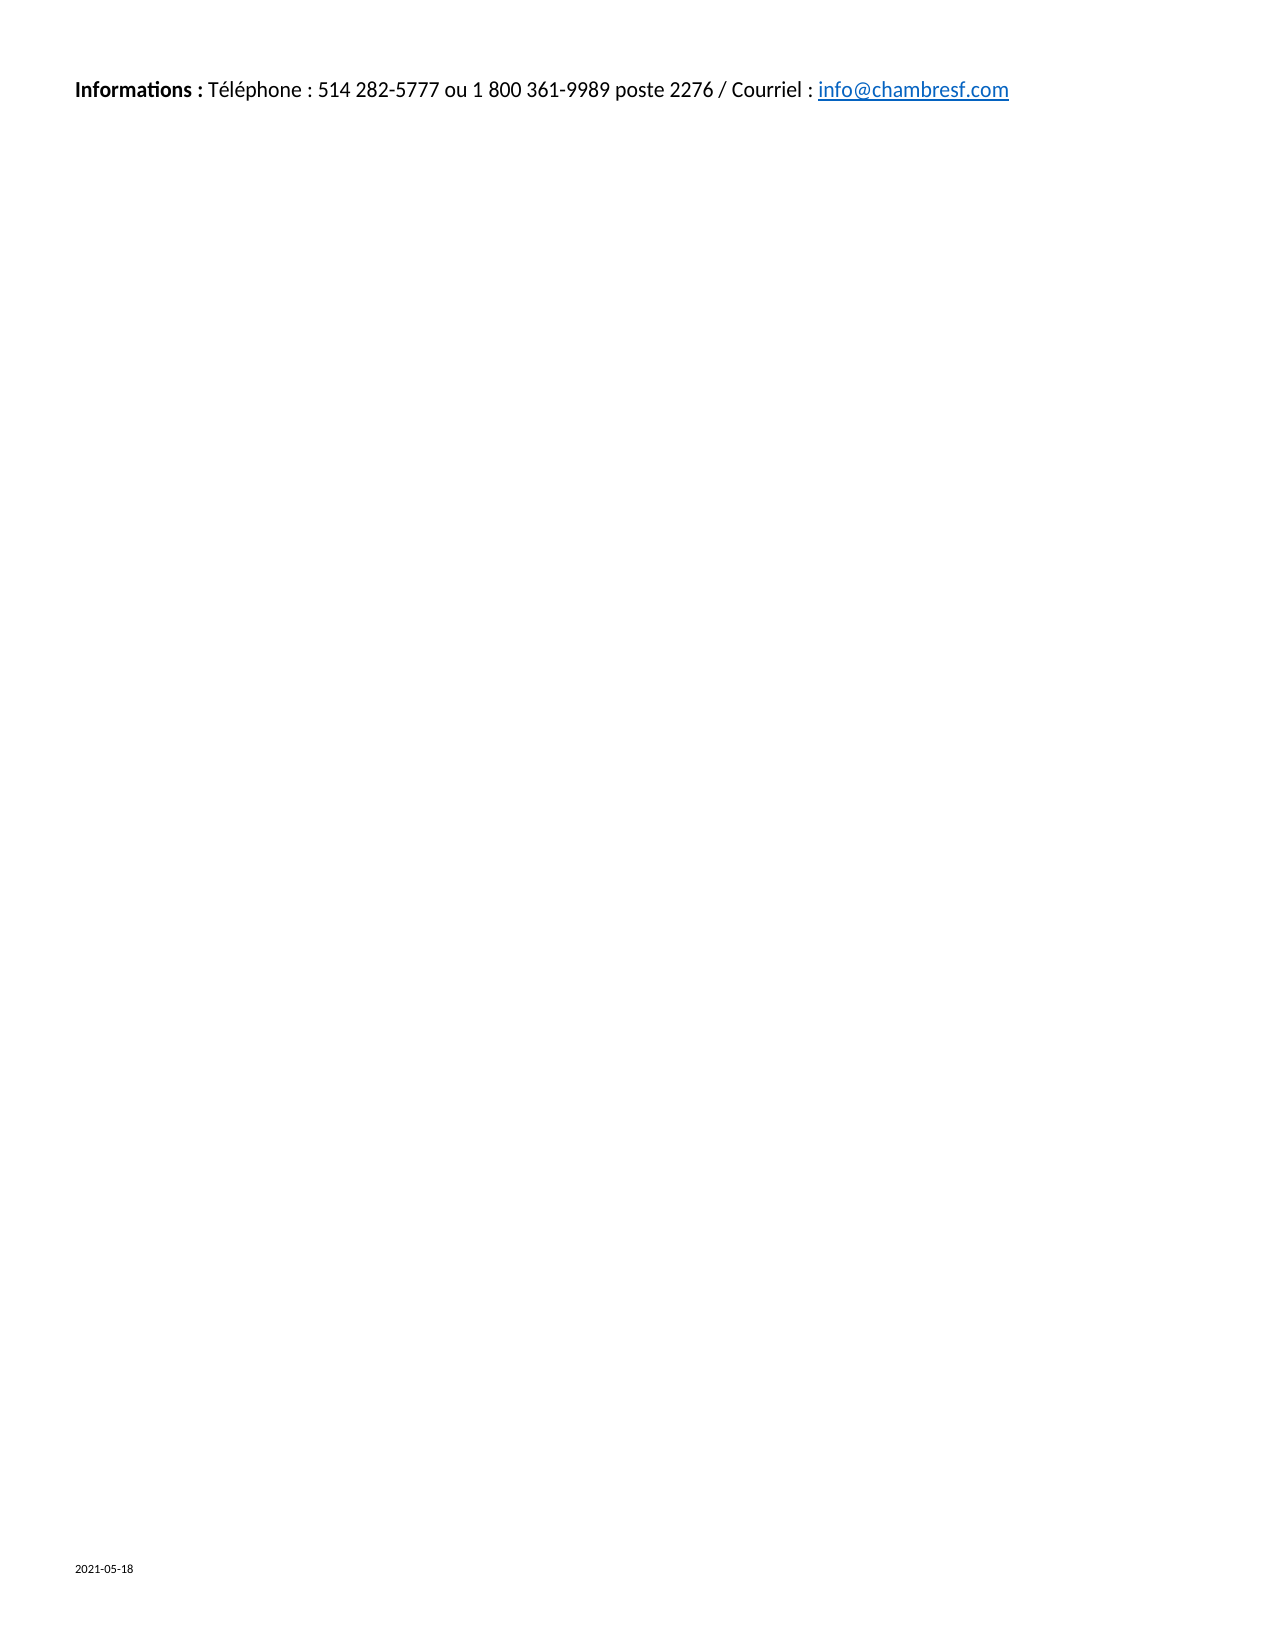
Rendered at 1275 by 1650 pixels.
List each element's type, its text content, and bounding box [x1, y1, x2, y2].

text Informations : Téléphone : 514 282-5777 ou 1 800 361-9989 poste 2276 / Courriel : info@chambresf.com [75, 75, 1226, 103]
